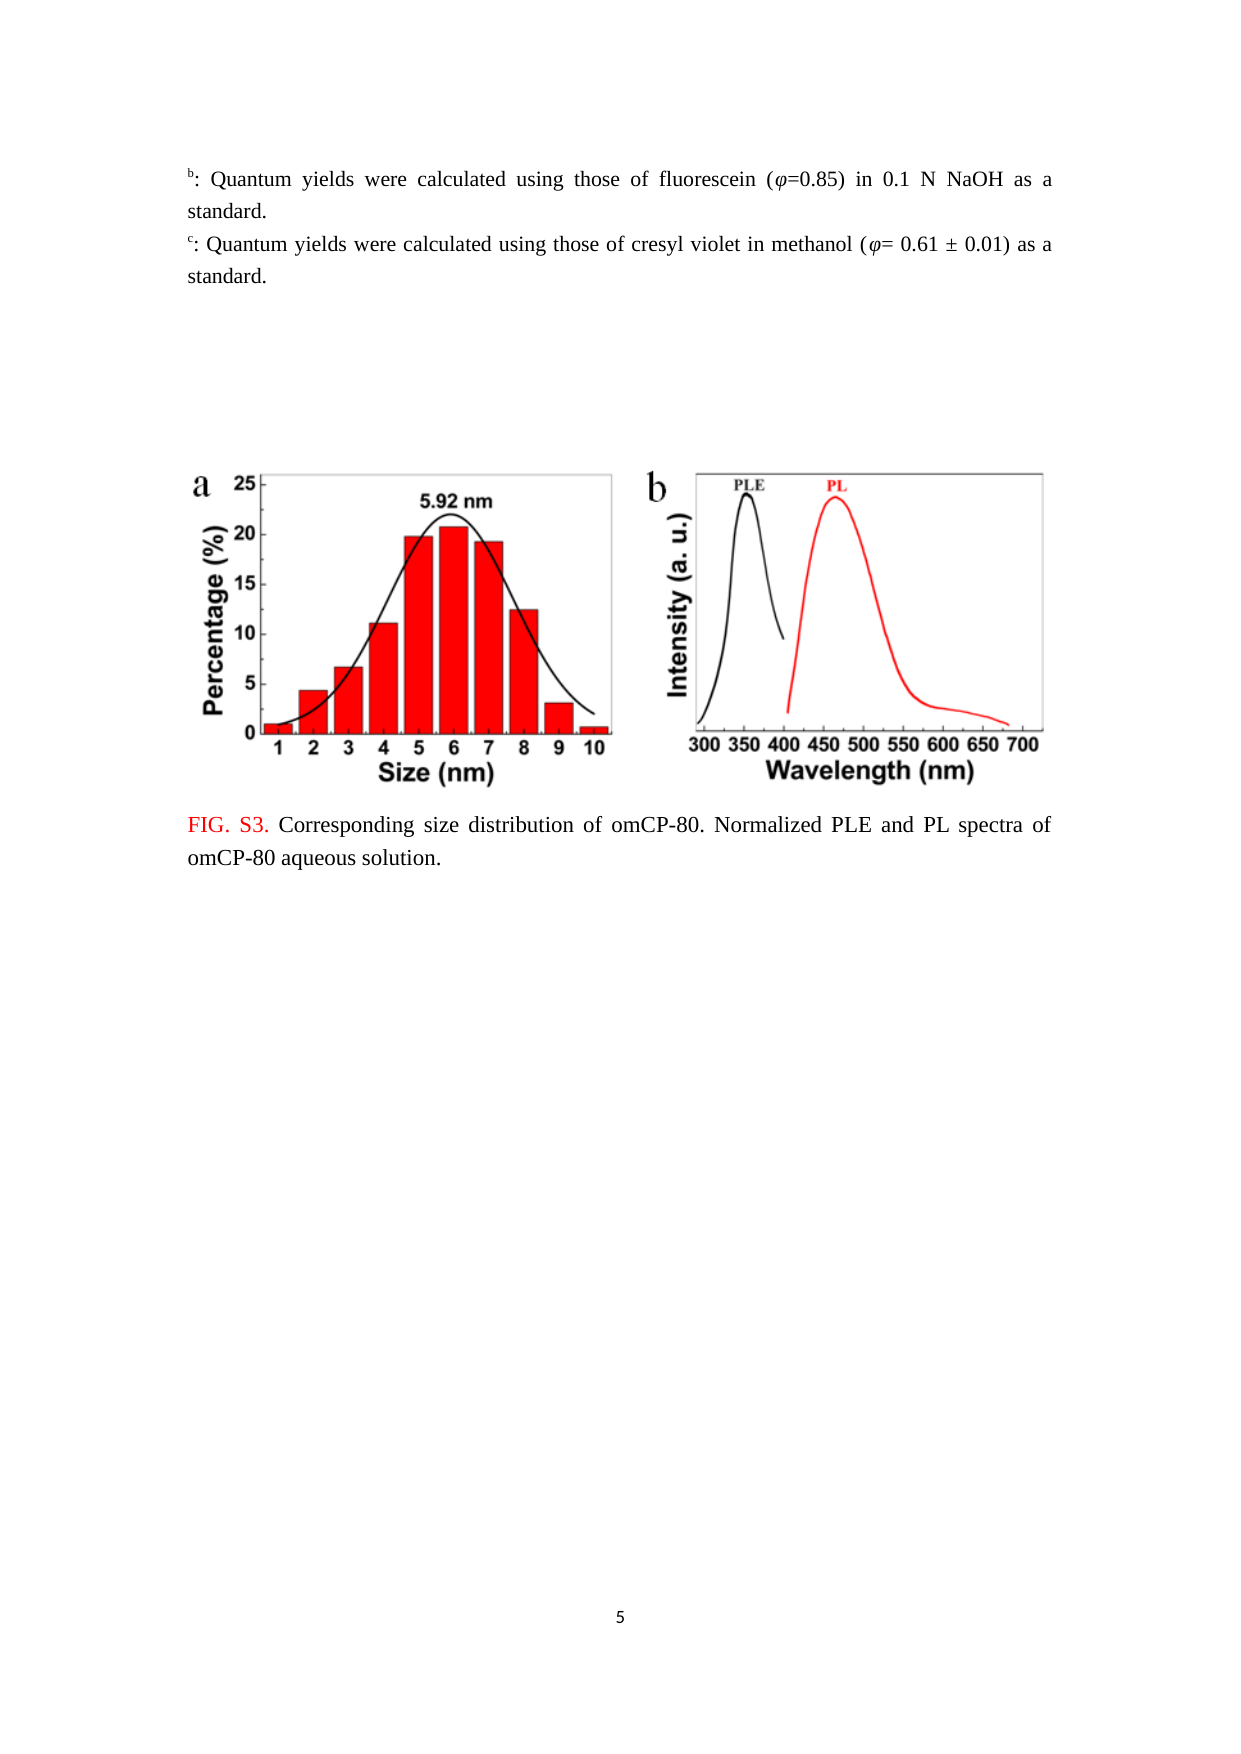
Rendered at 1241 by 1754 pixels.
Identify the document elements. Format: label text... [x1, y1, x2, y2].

text b: Quantum yields were calculated using those of fluorescein (φ=0.85) in 0.1 N NaOH as a standard. [187, 162, 1053, 227]
text c: Quantum yields were calculated using those of cresyl violet in methanol (φ= 0.61 ± 0.01) as a standard. [187, 227, 1053, 292]
text FIG. S3. Corresponding size distribution of omCP-80. Normalized PLE and PL spectra of omCP-80 aqueous solution. [187, 808, 1053, 873]
picture [187, 467, 1053, 788]
